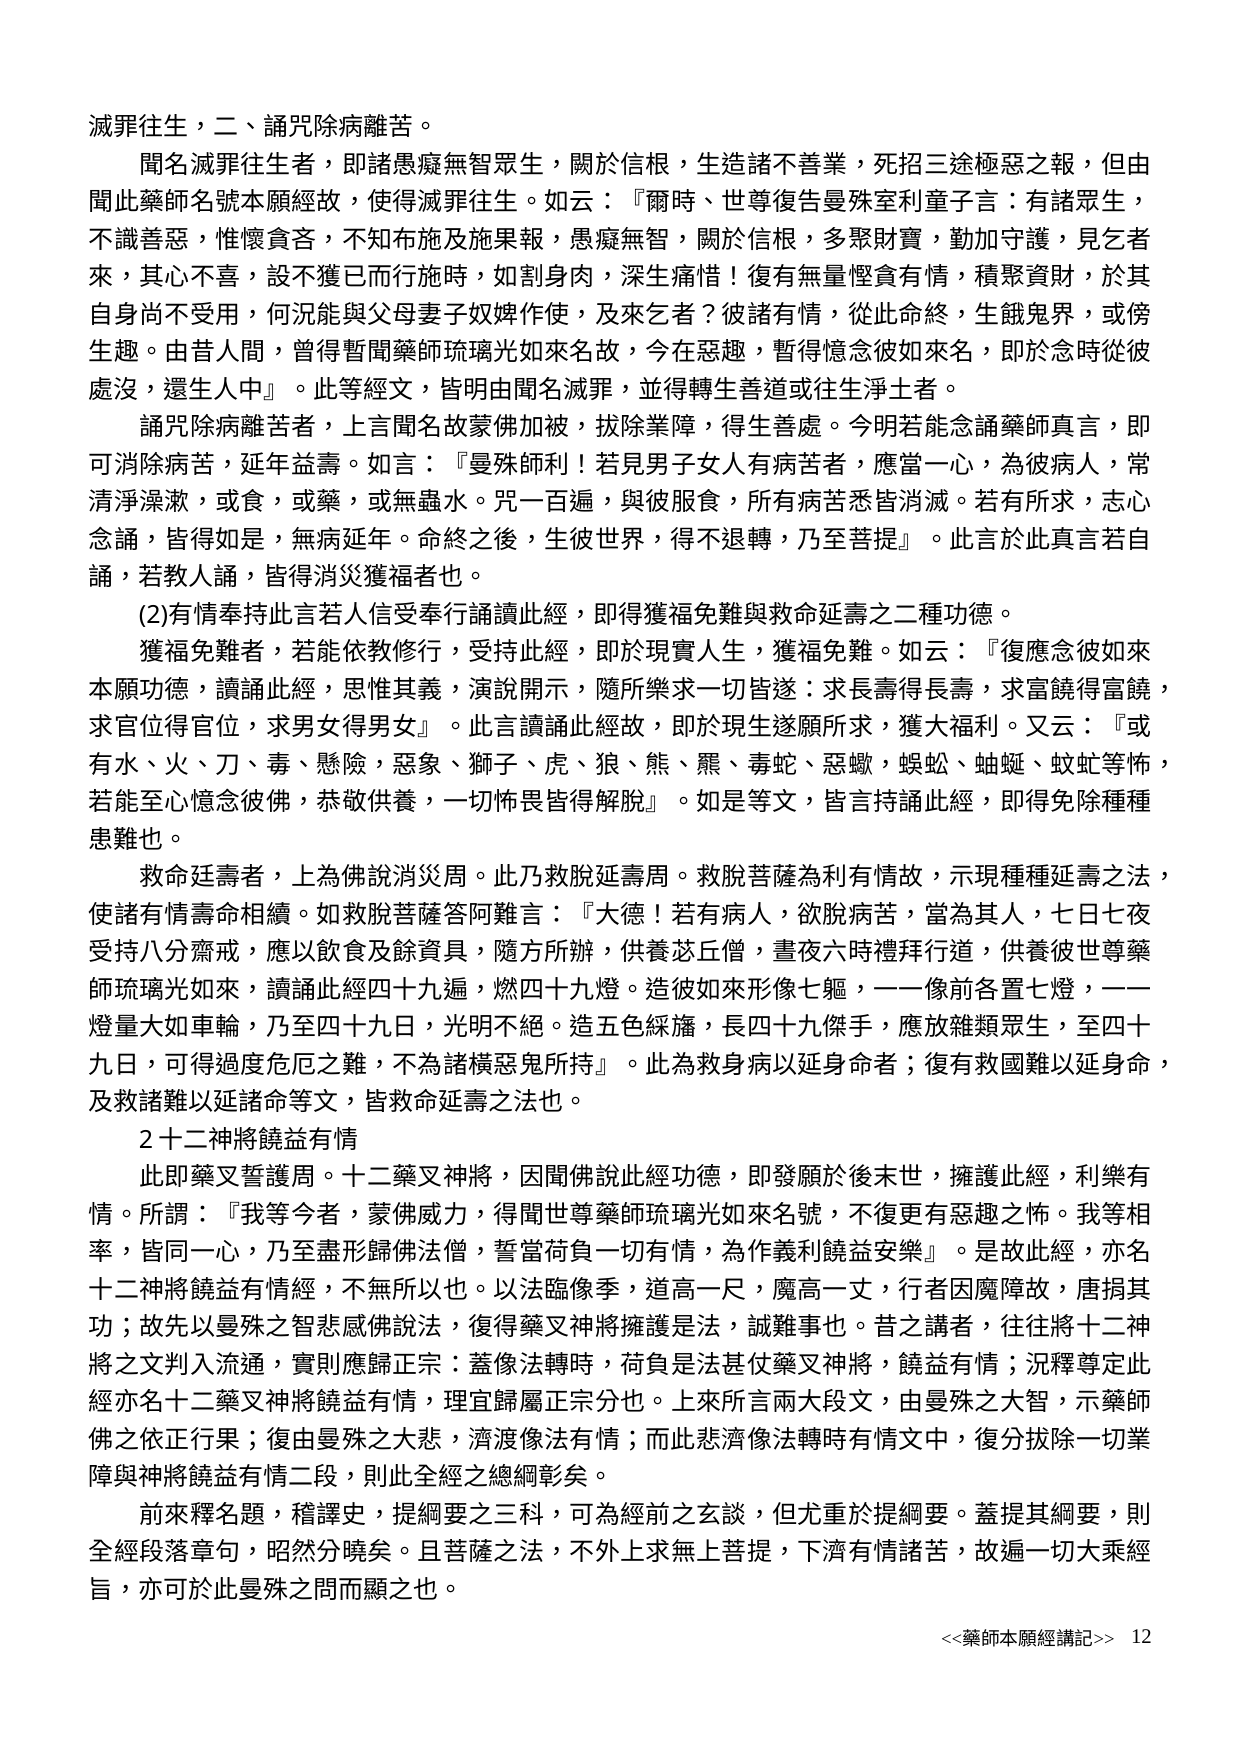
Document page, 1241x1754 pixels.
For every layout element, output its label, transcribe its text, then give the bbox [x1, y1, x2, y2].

text 聞名滅罪往生者，即諸愚癡無智眾生，闕於信根，生造諸不善業，死招三途極惡之報，但由聞此藥師名號本願經故，使得滅罪往生。如云：『爾時、世尊復告曼殊室利童子言：有諸眾生，不識善惡，惟懷貪吝，不知布施及施果報，愚癡無智，闕於信根，多聚財寶，勤加守護，見乞者來，其心不喜，設不獲已而行施時，如割身肉，深生痛惜！復有無量慳貪有情，積聚資財，於其自身尚不受用，何況能與父母妻子奴婢作使，及來乞者？彼諸有情，從此命終，生餓鬼界，或傍生趣。由昔人間，曾得暫聞藥師琉璃光如來名故，今在惡趣，暫得憶念彼如來名，即於念時從彼處沒，還生人中』。此等經文，皆明由聞名滅罪，並得轉生善道或往生淨土者。 [89, 143, 1152, 406]
text (2)有情奉持此言若人信受奉行誦讀此經，即得獲福免難與救命延壽之二種功德。 [89, 593, 1152, 631]
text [89, 106, 1152, 143]
text 前來釋名題，稽譯史，提綱要之三科，可為經前之玄談，但尤重於提綱要。蓋提其綱要，則全經段落章句，昭然分曉矣。且菩薩之法，不外上求無上菩提，下濟有情諸苦，故遍一切大乘經旨，亦可於此曼殊之問而顯之也。 [89, 1493, 1152, 1606]
text 2十二神將饒益有情 [89, 1118, 1152, 1156]
text 此即藥叉誓護周。十二藥叉神將，因聞佛說此經功德，即發願於後末世，擁護此經，利樂有情。所謂：『我等今者，蒙佛威力，得聞世尊藥師琉璃光如來名號，不復更有惡趣之怖。我等相率，皆同一心，乃至盡形歸佛法僧，誓當荷負一切有情，為作義利饒益安樂』。是故此經，亦名十二神將饒益有情經，不無所以也。以法臨像季，道高一尺，魔高一丈，行者因魔障故，唐捐其功；故先以曼殊之智悲感佛說法，復得藥叉神將擁護是法，誠難事也。昔之講者，往往將十二神將之文判入流通，實則應歸正宗：蓋像法轉時，荷負是法甚仗藥叉神將，饒益有情；況釋尊定此經亦名十二藥叉神將饒益有情，理宜歸屬正宗分也。上來所言兩大段文，由曼殊之大智，示藥師佛之依正行果；復由曼殊之大悲，濟渡像法有情；而此悲濟像法轉時有情文中，復分拔除一切業障與神將饒益有情二段，則此全經之總綱彰矣。 [89, 1156, 1152, 1493]
text 救命廷壽者，上為佛說消災周。此乃救脫延壽周。救脫菩薩為利有情故，示現種種延壽之法，使諸有情壽命相續。如救脫菩薩答阿難言：『大德！若有病人，欲脫病苦，當為其人，七日七夜受持八分齋戒，應以飲食及餘資具，隨方所辦，供養苾丘僧，晝夜六時禮拜行道，供養彼世尊藥師琉璃光如來，讀誦此經四十九遍，燃四十九燈。造彼如來形像七軀，一一像前各置七燈，一一燈量大如車輪，乃至四十九日，光明不絕。造五色綵旛，長四十九傑手，應放雜類眾生，至四十九日，可得過度危厄之難，不為諸橫惡鬼所持』。此為救身病以延身命者；復有救國難以延身命，及救諸難以延諸命等文，皆救命延壽之法也。 [89, 856, 1152, 1118]
text 誦咒除病離苦者，上言聞名故蒙佛加被，拔除業障，得生善處。今明若能念誦藥師真言，即可消除病苦，延年益壽。如言：『曼殊師利！若見男子女人有病苦者，應當一心，為彼病人，常清淨澡漱，或食，或藥，或無蟲水。咒一百遍，與彼服食，所有病苦悉皆消滅。若有所求，志心念誦，皆得如是，無病延年。命終之後，生彼世界，得不退轉，乃至菩提』。此言於此真言若自誦，若教人誦，皆得消災獲福者也。 [89, 406, 1152, 593]
text 獲福免難者，若能依教修行，受持此經，即於現實人生，獲福免難。如云：『復應念彼如來本願功德，讀誦此經，思惟其義，演說開示，隨所樂求一切皆遂：求長壽得長壽，求富饒得富饒，求官位得官位，求男女得男女』。此言讀誦此經故，即於現生遂願所求，獲大福利。又云：『或有水、火、刀、毒、懸險，惡象、獅子、虎、狼、熊、羆、毒蛇、惡蠍，蜈蚣、蚰蜒、蚊虻等怖，若能至心憶念彼佛，恭敬供養，一切怖畏皆得解脫』。如是等文，皆言持誦此經，即得免除種種患難也。 [89, 631, 1152, 856]
